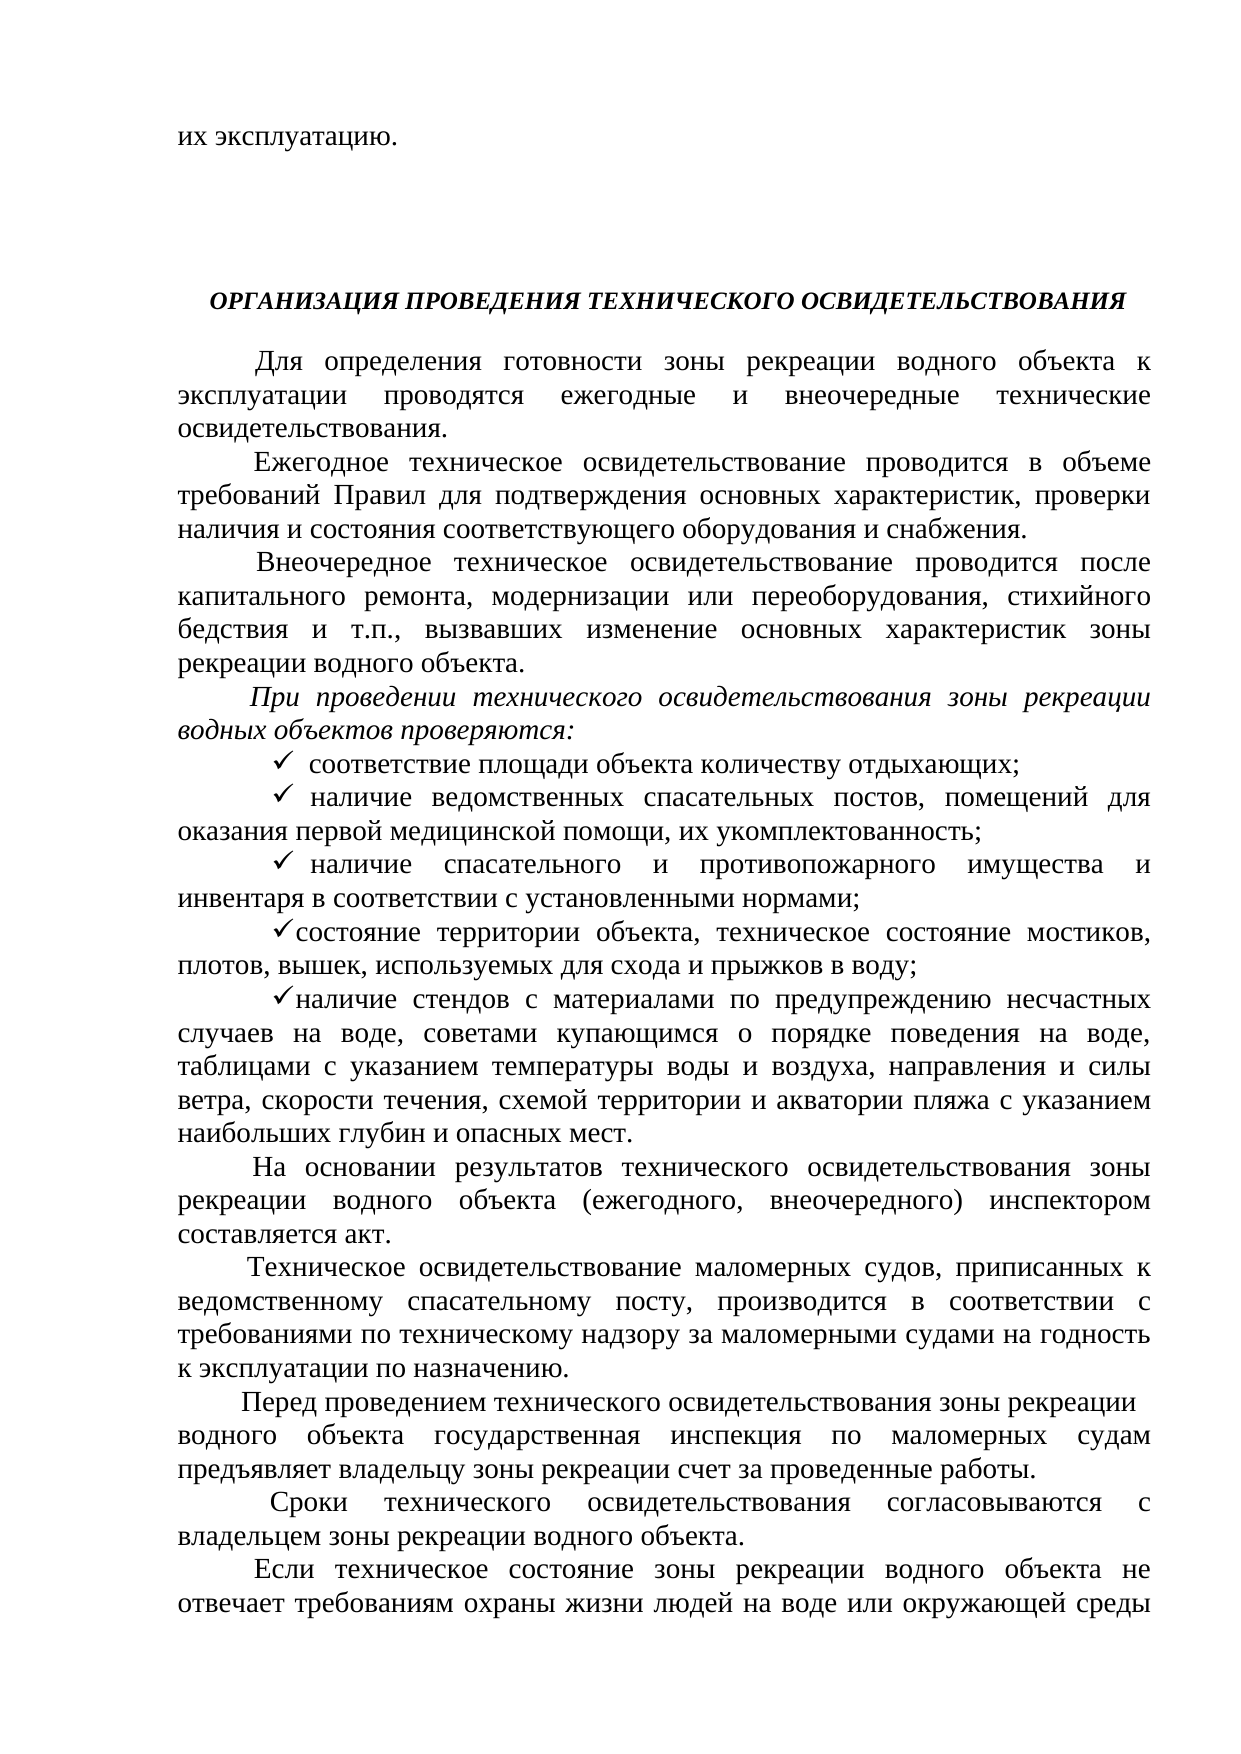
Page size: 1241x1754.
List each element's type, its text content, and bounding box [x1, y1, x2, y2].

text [177, 1551, 1152, 1618]
text Сроки технического освидетельствования согласовываются с владельцем зоны рекреации водного объекта. [177, 1484, 1152, 1551]
list наличие ведомственных спасательных постов, помещений для оказания первой медицинской помощи, их укомплектованность; [177, 779, 1152, 847]
text Для определения готовности зоны рекреации водного объекта к эксплуатации проводятся ежегодные и внеочередные технические освидетельствования. [177, 343, 1152, 444]
text ОРГАНИЗАЦИЯ ПРОВЕДЕНИЯ ТЕХНИЧЕСКОГО ОСВИДЕТЕЛЬСТВОВАНИЯ [177, 286, 1152, 314]
text Внеочередное техническое освидетельствование проводится после капитального ремонта, модернизации или переоборудования, стихийного бедствия и т.п., вызвавших изменение основных характеристик зоны рекреации водного объекта. [177, 544, 1152, 679]
text На основании результатов технического освидетельствования зоны рекреации водного объекта (ежегодного, внеочередного) инспектором составляется акт. [177, 1149, 1152, 1249]
text При проведении технического освидетельствования зоны рекреации водных объектов проверяются: [177, 679, 1152, 746]
list наличие спасательного и противопожарного имущества и инвентаря в соответствии с установленными нормами; [177, 847, 1152, 914]
text Ежегодное техническое освидетельствование проводится в объеме требований Правил для подтверждения основных характеристик, проверки наличия и состояния соответствующего оборудования и снабжения. [177, 444, 1152, 544]
list наличие стендов с материалами по предупреждению несчастных случаев на воде, советами купающимся о порядке поведения на воде, таблицами с указанием температуры воды и воздуха, направления и силы ветра, скорости течения, схемой территории и акватории пляжа с указанием наибольших глубин и опасных мест. [177, 981, 1152, 1149]
text Техническое освидетельствование маломерных судов, приписанных к ведомственному спасательному посту, производится в соответствии с требованиями по техническому надзору за маломерными судами на годность к эксплуатации по назначению. [177, 1249, 1152, 1384]
list состояние территории объекта, техническое состояние мостиков, плотов, вышек, используемых для схода и прыжков в воду; [177, 914, 1152, 981]
list соответствие площади объекта количеству отдыхающих; [271, 746, 1152, 779]
text Перед проведением технического освидетельствования зоны рекреации [177, 1384, 1152, 1417]
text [177, 118, 1152, 152]
text водного объекта государственная инспекция по маломерных судам предъявляет владельцу зоны рекреации счет за проведенные работы. [177, 1417, 1152, 1484]
